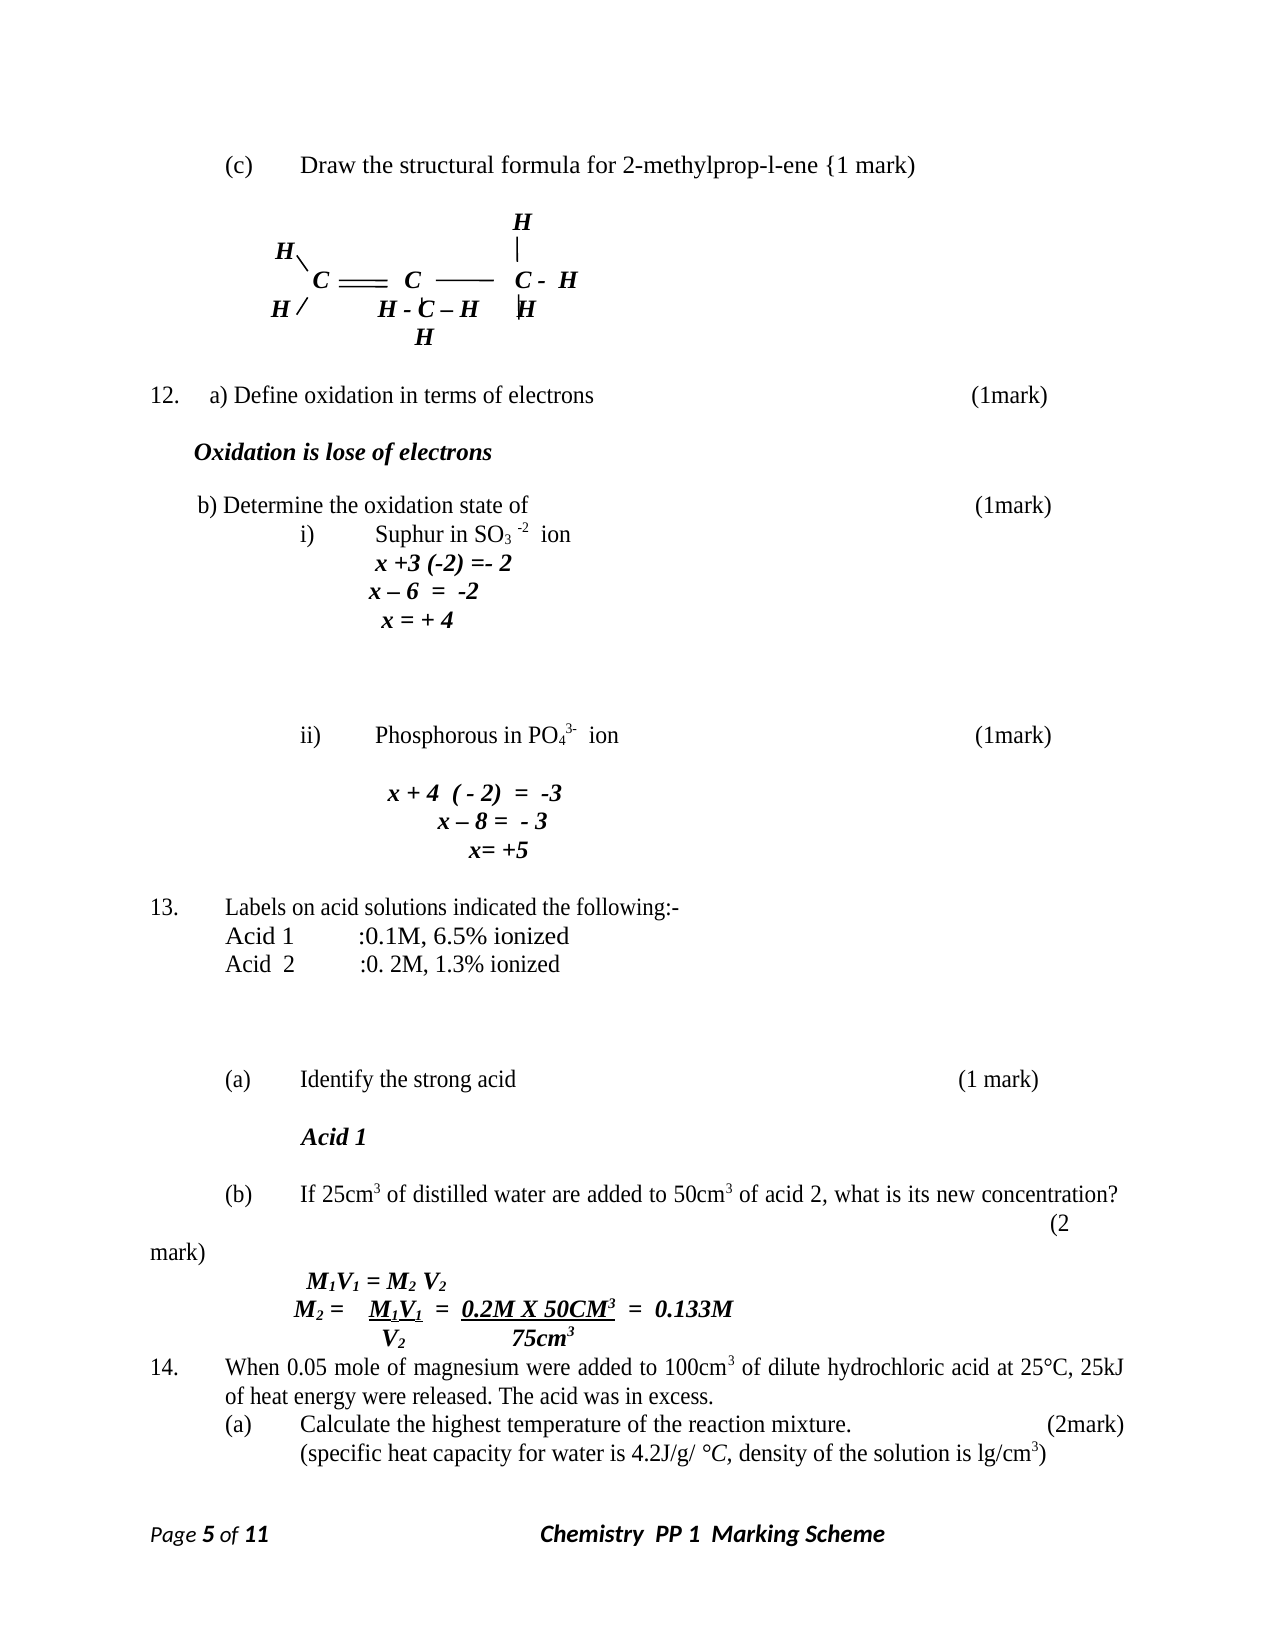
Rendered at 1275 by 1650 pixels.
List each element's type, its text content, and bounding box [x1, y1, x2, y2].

text M2 = M1V1 = 0.2M X 50CM3 = 0.133M [262, 1294, 1125, 1323]
text (c) Draw the structural formula for 2-methylprop-l-ene {1 mark) [150, 150, 1125, 179]
text H [106, 322, 1125, 351]
text H [150, 236, 1125, 265]
text i) Suphur in SO3 -2 ion [225, 519, 1125, 548]
text x +3 (-2) =- 2 [150, 548, 1125, 576]
text (a) Identify the strong acid (1 mark) [150, 1064, 1125, 1093]
text 12. a) Define oxidation in terms of electrons (1mark) [150, 380, 1125, 409]
text Acid 1 :0.1M, 6.5% ionized [225, 921, 1125, 949]
text (b) If 25cm3 of distilled water are added to 50cm3 of acid 2, what is its new concentration? (2 mark) [150, 1179, 1125, 1266]
text b) Determine the oxidation state of (1mark) [150, 490, 1125, 519]
text x + 4 ( - 2) = -3 [150, 778, 1125, 806]
text M1V1 = M2 V2 [150, 1266, 1125, 1294]
text ii) Phosphorous in PO43- ion (1mark) [225, 720, 1125, 749]
text Acid 1 [150, 1122, 1125, 1151]
text 13. Labels on acid solutions indicated the following:- [150, 892, 1125, 921]
text Oxidation is lose of electrons [150, 437, 1125, 466]
text x= +5 [150, 835, 1125, 864]
text x – 6 = -2 [150, 576, 1125, 605]
text x – 8 = - 3 [150, 806, 1125, 835]
text (a) Calculate the highest temperature of the reaction mixture. (2mark) (specific heat capacity for water is 4.2J/g/ °C, density of the solution is lg/cm3) [225, 1409, 1125, 1467]
text x = + 4 [150, 605, 1125, 634]
text H H - C – H H [106, 294, 1125, 322]
text Acid 2 :0. 2M, 1.3% ionized [225, 949, 1125, 978]
text C C C - H [150, 265, 1125, 294]
text 14. When 0.05 mole of magnesium were added to 100cm3 of dilute hydrochloric acid at 25°C, 25kJ of heat energy were released. The acid was in excess. [150, 1352, 1125, 1409]
text H [150, 207, 1125, 236]
text V2 75cm3 [262, 1323, 1125, 1352]
